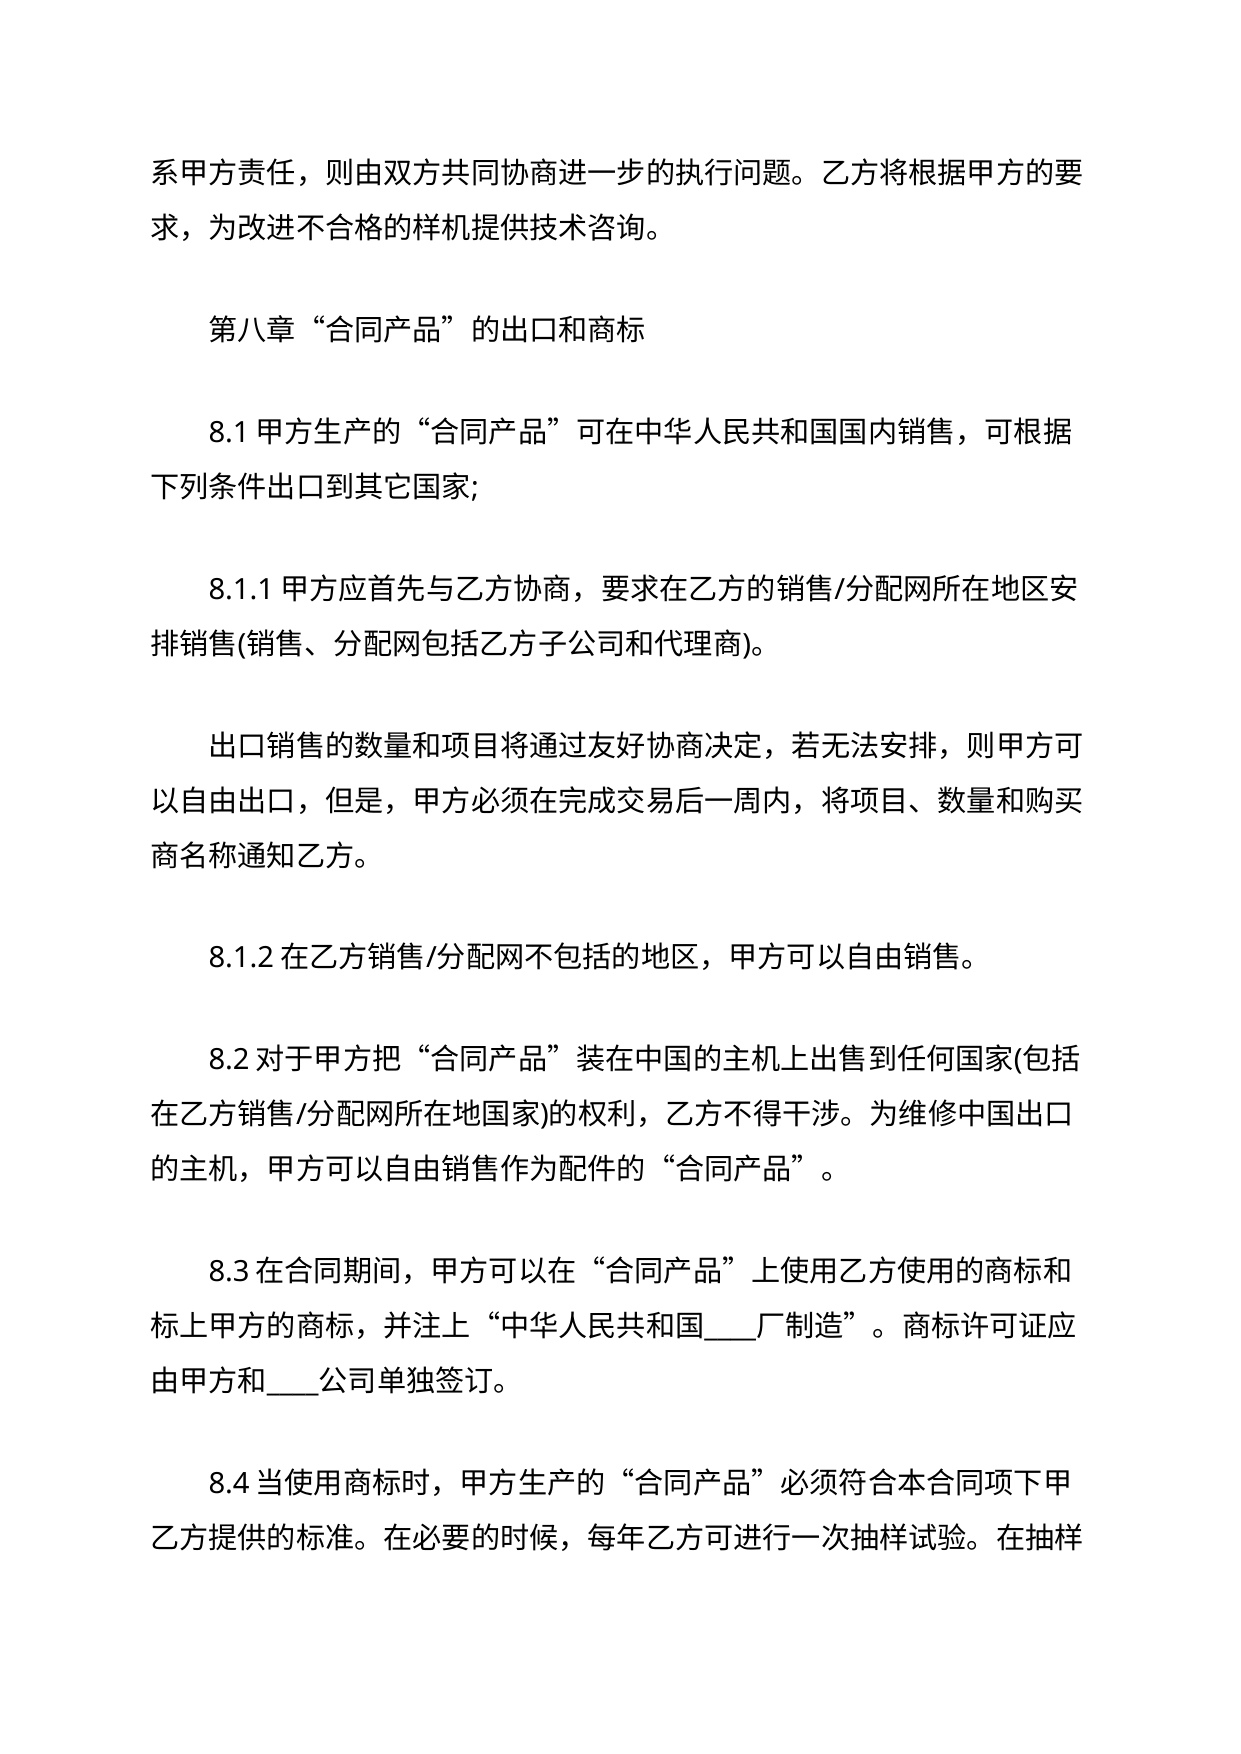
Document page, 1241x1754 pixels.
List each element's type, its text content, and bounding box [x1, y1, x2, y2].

text 第八章“合同产品”的出口和商标 [150, 307, 1090, 349]
text 8.1.2在乙方销售/分配网不包括的地区，甲方可以自由销售。 [150, 934, 1090, 976]
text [150, 150, 1090, 247]
text 8.3在合同期间，甲方可以在“合同产品”上使用乙方使用的商标和标上甲方的商标，并注上“中华人民共和国____厂制造”。商标许可证应由甲方和____公司单独签订。 [150, 1248, 1090, 1400]
text 8.2对于甲方把“合同产品”装在中国的主机上出售到任何国家(包括在乙方销售/分配网所在地国家)的权利，乙方不得干涉。为维修中国出口的主机，甲方可以自由销售作为配件的“合同产品”。 [150, 1036, 1090, 1188]
text 8.1甲方生产的“合同产品”可在中华人民共和国国内销售，可根据下列条件出口到其它国家; [150, 408, 1090, 506]
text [150, 1460, 1090, 1557]
text 出口销售的数量和项目将通过友好协商决定，若无法安排，则甲方可以自由出口，但是，甲方必须在完成交易后一周内，将项目、数量和购买商名称通知乙方。 [150, 722, 1090, 874]
text 8.1.1甲方应首先与乙方协商，要求在乙方的销售/分配网所在地区安排销售(销售、分配网包括乙方子公司和代理商)。 [150, 565, 1090, 663]
